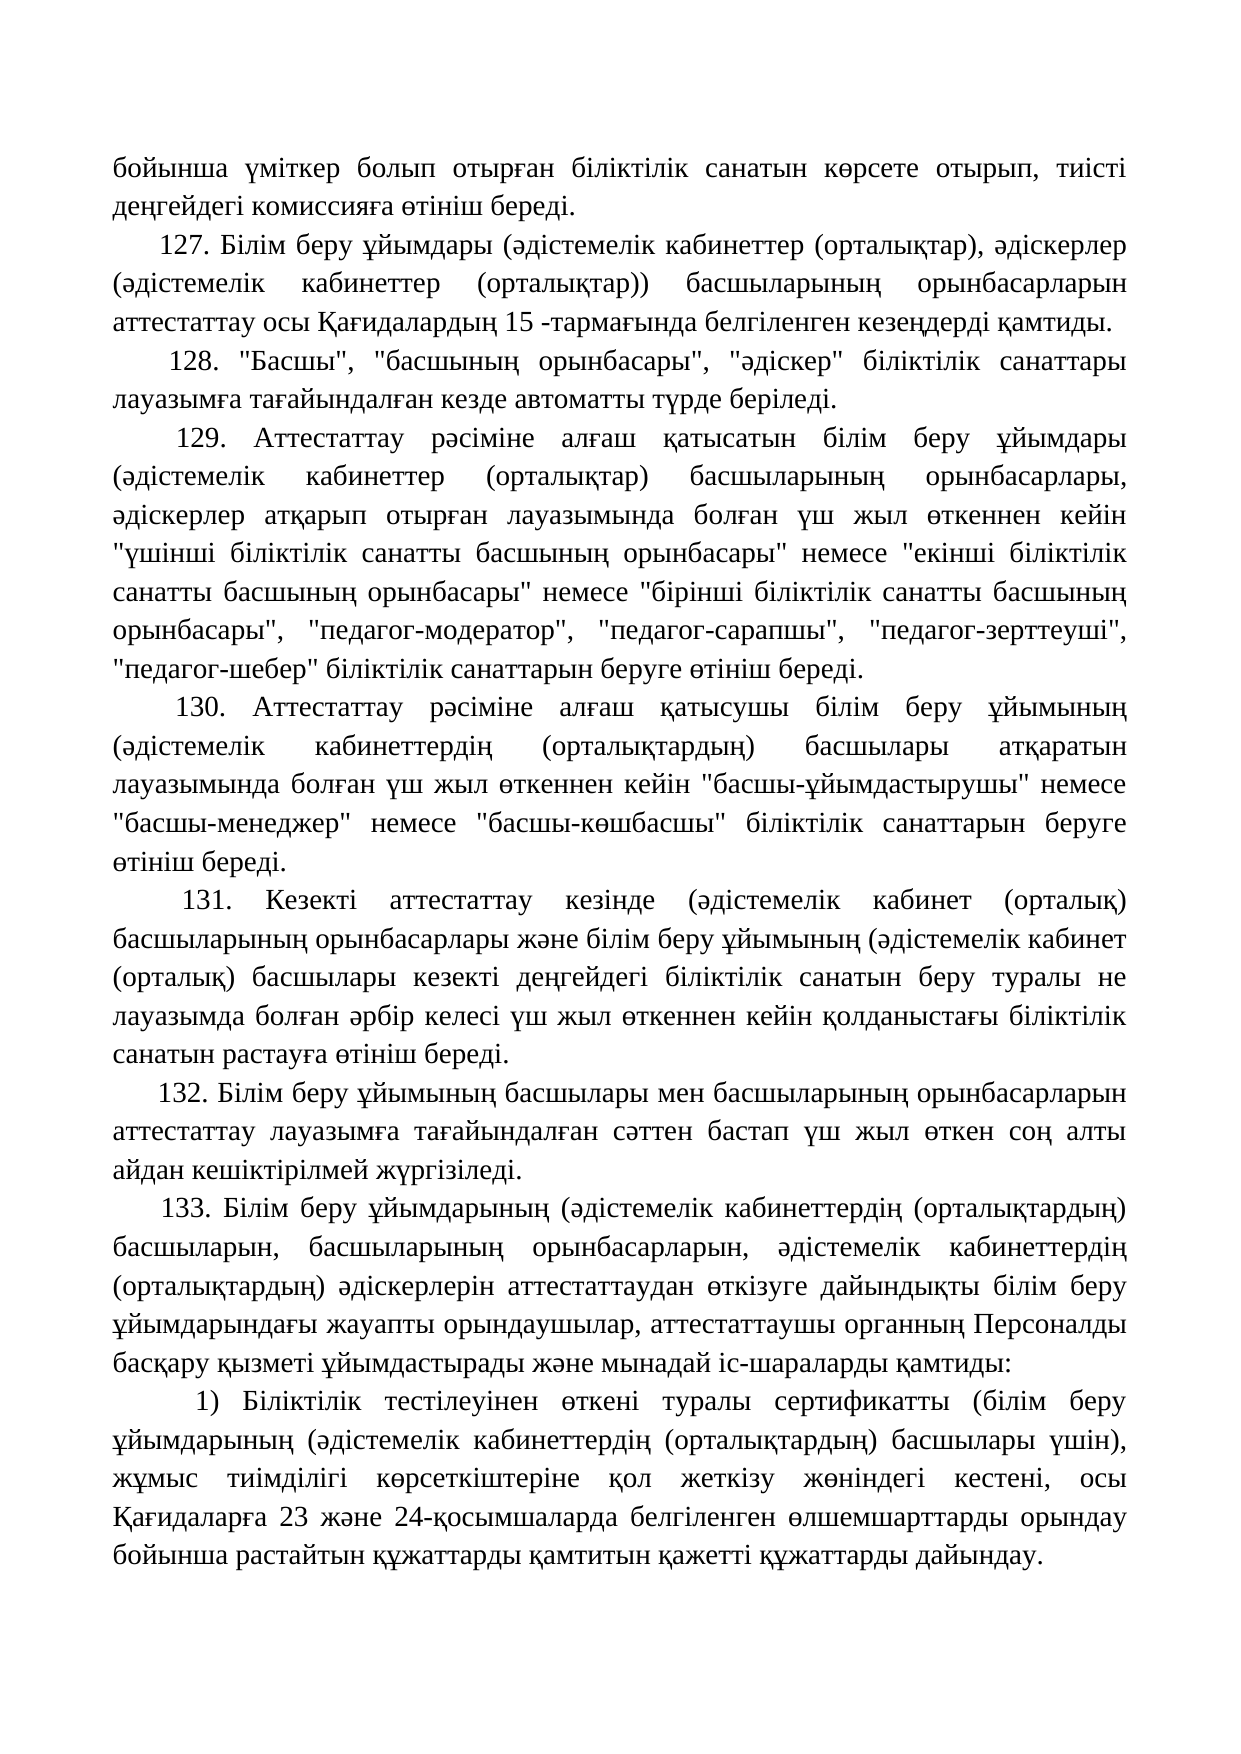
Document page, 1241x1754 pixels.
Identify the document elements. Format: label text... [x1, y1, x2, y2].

text 128. "Басшы", "басшының орынбасары", "әдіскер" біліктілік санаттары лауазымға тағайындалған кезде автоматты түрде беріледі. [112, 343, 1128, 415]
text 1) Біліктілік тестілеуінен өткені туралы сертификатты (білім беру ұйымдарының (әдістемелік кабинеттердің (орталықтардың) басшылары үшін), жұмыс тиімділігі көрсеткіштеріне қол жеткізу жөніндегі кестені, осы Қағидаларға 23 және 24-қосымшаларда белгіленген өлшемшарттарды орындау бойынша растайтын құжаттарды қамтитын қажетті құжаттарды дайындау. [112, 1383, 1128, 1571]
text 130. Аттестаттау рәсіміне алғаш қатысушы білім беру ұйымының (әдістемелік кабинеттердің (орталықтардың) басшылары атқаратын лауазымында болған үш жыл өткеннен кейін "басшы-ұйымдастырушы" немесе "басшы-менеджер" немесе "басшы-көшбасшы" біліктілік санаттарын беруге өтініш береді. [112, 689, 1128, 877]
text 127. Білім беру ұйымдары (әдістемелік кабинеттер (орталықтар), әдіскерлер (әдістемелік кабинеттер (орталықтар)) басшыларының орынбасарларын аттестаттау осы Қағидалардың 15 -тармағында белгіленген кезеңдерді қамтиды. [112, 227, 1128, 338]
text 131. Кезекті аттестаттау кезінде (әдістемелік кабинет (орталық) басшыларының орынбасарлары және білім беру ұйымының (әдістемелік кабинет (орталық) басшылары кезекті деңгейдегі біліктілік санатын беру туралы не лауазымда болған әрбір келесі үш жыл өткеннен кейін қолданыстағы біліктілік санатын растауға өтініш береді. [112, 882, 1128, 1070]
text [112, 150, 1128, 222]
text 133. Білім беру ұйымдарының (әдістемелік кабинеттердің (орталықтардың) басшыларын, басшыларының орынбасарларын, әдістемелік кабинеттердің (орталықтардың) әдіскерлерін аттестаттаудан өткізуге дайындықты білім беру ұйымдарындағы жауапты орындаушылар, аттестаттаушы органның Персоналды басқару қызметі ұйымдастырады және мынадай іс-шараларды қамтиды: [112, 1191, 1128, 1378]
text 129. Аттестаттау рәсіміне алғаш қатысатын білім беру ұйымдары (әдістемелік кабинеттер (орталықтар) басшыларының орынбасарлары, әдіскерлер атқарып отырған лауазымында болған үш жыл өткеннен кейін "үшінші біліктілік санатты басшының орынбасары" немесе "екінші біліктілік санатты басшының орынбасары" немесе "бірінші біліктілік санатты басшының орынбасары", "педагог-модератор", "педагог-сарапшы", "педагог-зерттеуші", "педагог-шебер" біліктілік санаттарын беруге өтініш береді. [112, 420, 1128, 684]
text 132. Білім беру ұйымының басшылары мен басшыларының орынбасарларын аттестаттау лауазымға тағайындалған сәттен бастап үш жыл өткен соң алты айдан кешіктірілмей жүргізіледі. [112, 1075, 1128, 1186]
